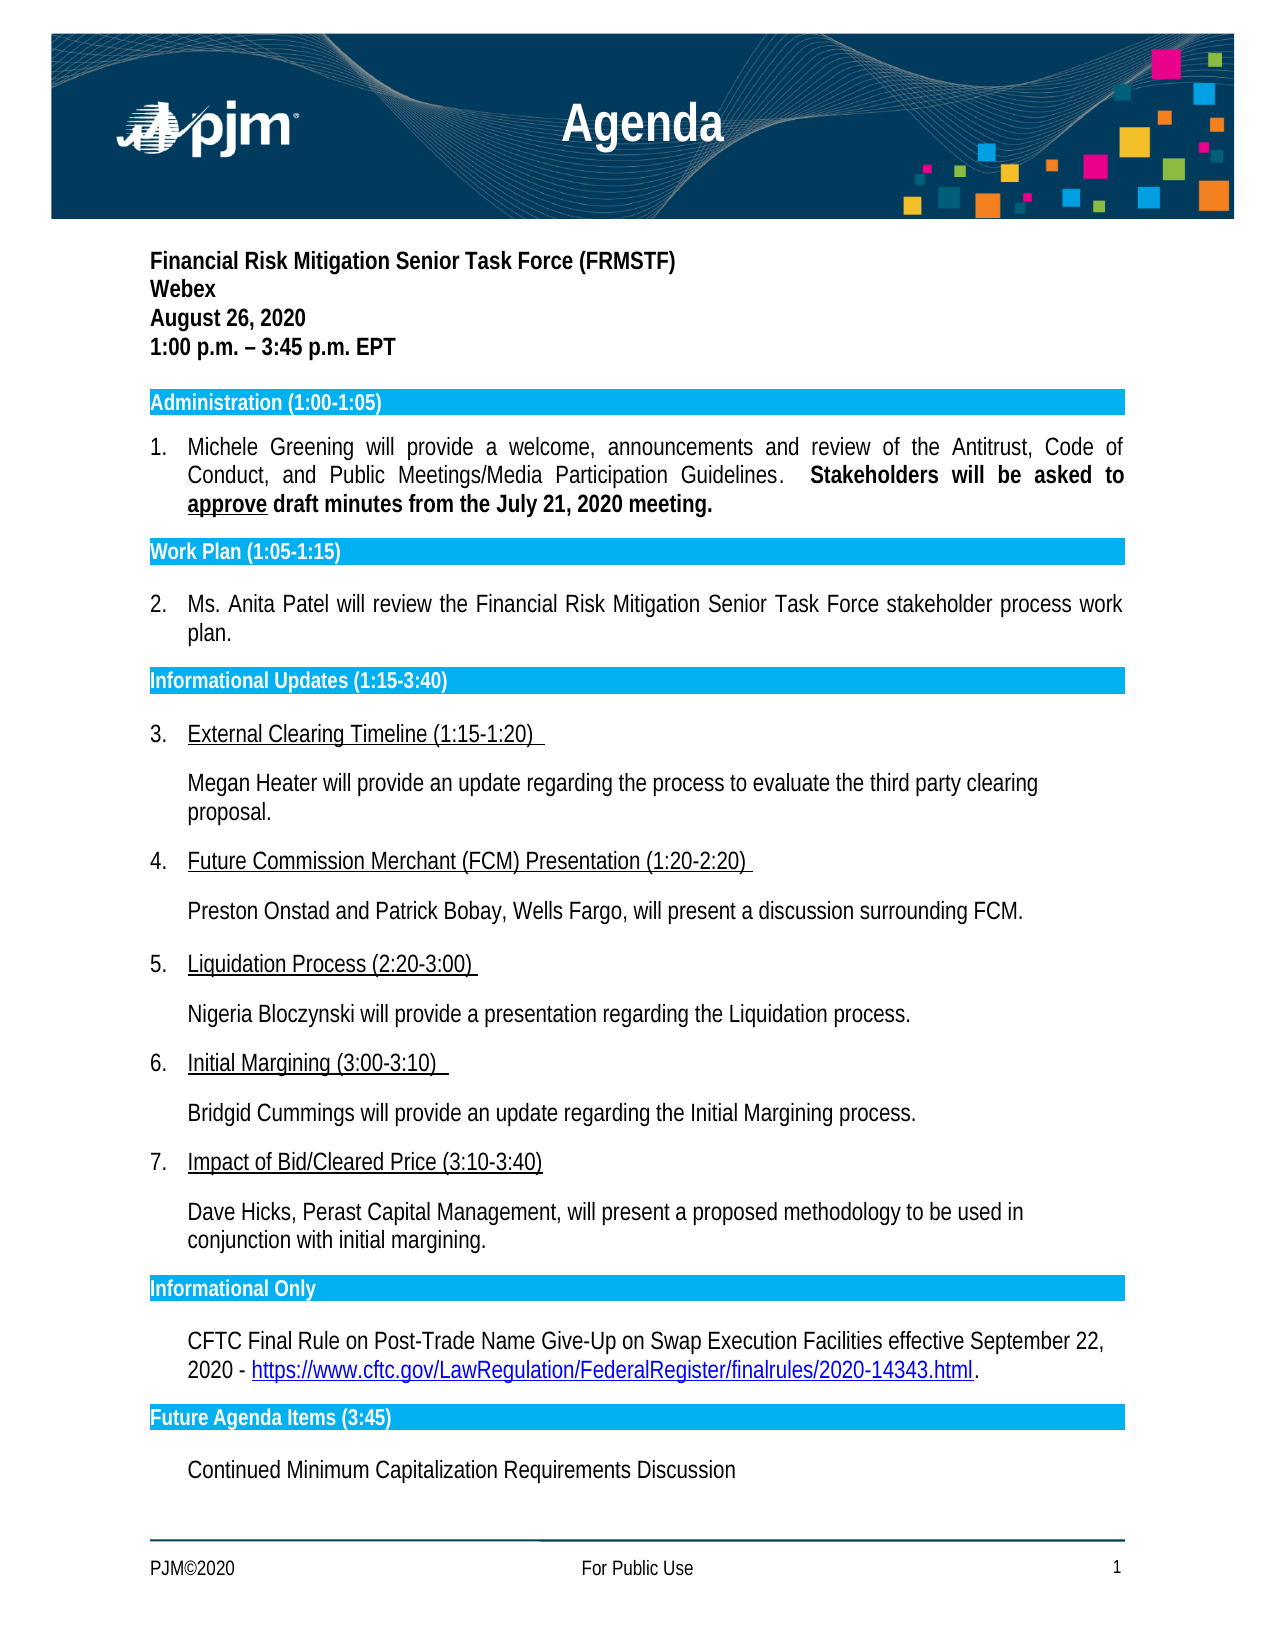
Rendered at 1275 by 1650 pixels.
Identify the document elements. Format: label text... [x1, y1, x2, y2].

text Webex [150, 274, 1125, 303]
list Michele Greening will provide a welcome, announcements and review of the Antitrust, Code of Conduct, and Public Meetings/Media Participation Guidelines. Stakeholders will be asked to approve draft minutes from the July 21, 2020 meeting. [150, 432, 1125, 517]
text August 26, 2020 [150, 303, 1125, 332]
subtitle Informational Only [150, 1275, 1125, 1301]
list Continued Minimum Capitalization Requirements Discussion [187, 1455, 1125, 1484]
list Bridgid Cummings will provide an update regarding the Initial Margining process. [187, 1098, 1125, 1126]
picture [51, 32, 1235, 219]
subtitle Administration (1:00-1:05) [150, 389, 1125, 415]
subtitle Work Plan (1:05-1:15) [150, 538, 1125, 565]
text Nigeria Bloczynski will provide a presentation regarding the Liquidation process. [187, 999, 1125, 1027]
subtitle Future Agenda Items (3:45) [150, 1404, 1125, 1430]
text Preston Onstad and Patrick Bobay, Wells Fargo, will present a discussion surrounding FCM. [187, 896, 1125, 924]
list Liquidation Process (2:20-3:00) [150, 949, 1125, 978]
subtitle Informational Updates (1:15-3:40) [150, 667, 1125, 694]
list Future Commission Merchant (FCM) Presentation (1:20-2:20) [150, 846, 1125, 875]
text Megan Heater will provide an update regarding the process to evaluate the third party clearing proposal. [187, 768, 1125, 825]
list CFTC Final Rule on Post-Trade Name Give-Up on Swap Execution Facilities effective September 22, 2020 - https://www.cftc.gov/LawRegulation/FederalRegister/finalrules/2020-14343.html. [187, 1326, 1125, 1383]
list Dave Hicks, Perast Capital Management, will present a proposed methodology to be used in conjunction with initial margining. [187, 1197, 1125, 1254]
list Ms. Anita Patel will review the Financial Risk Mitigation Senior Task Force stakeholder process work plan. [150, 589, 1125, 647]
list Initial Margining (3:00-3:10) [150, 1048, 1125, 1077]
list External Clearing Timeline (1:15-1:20) [150, 718, 1125, 747]
text 1:00 p.m. – 3:45 p.m. EPT [150, 332, 1125, 360]
list Impact of Bid/Cleared Price (3:10-3:40) [150, 1147, 1125, 1176]
text Financial Risk Mitigation Senior Task Force (FRMSTF) [150, 246, 1125, 274]
